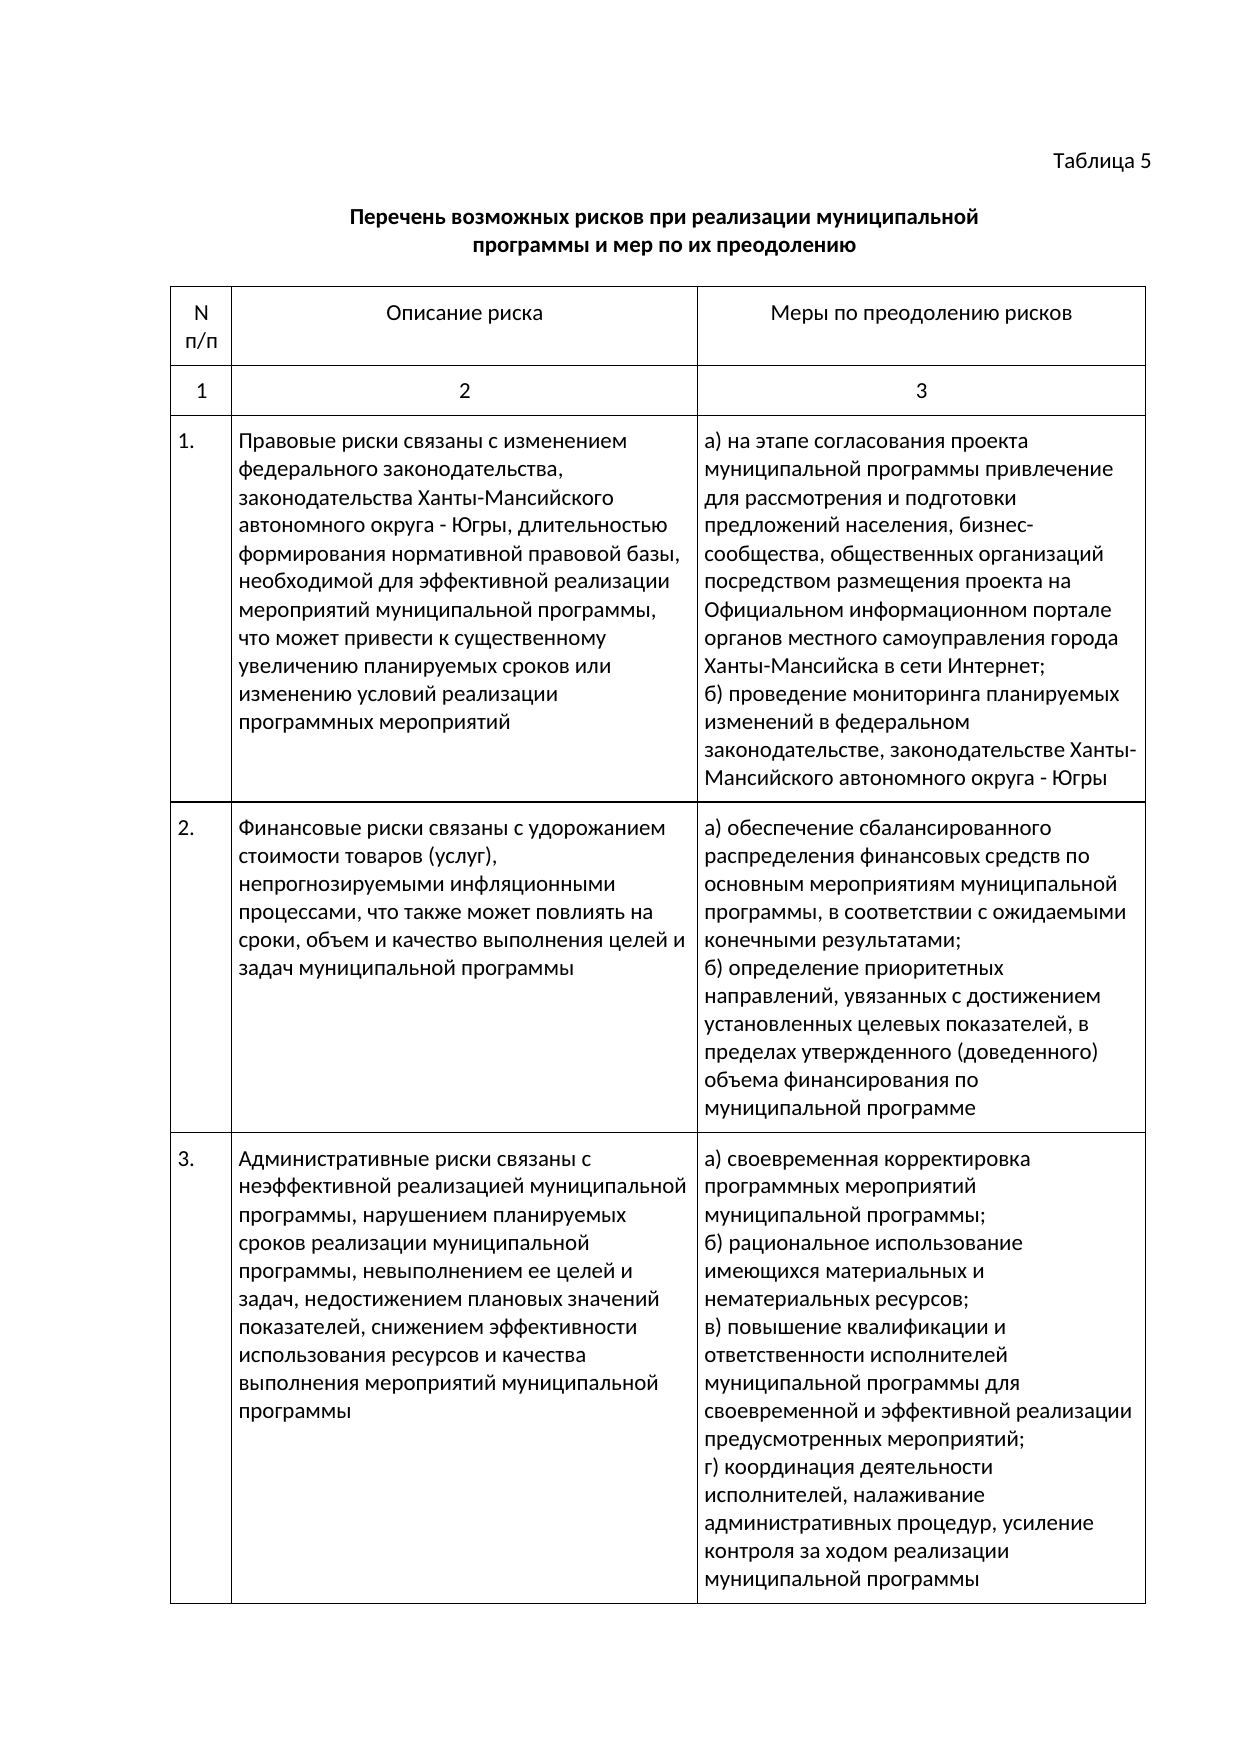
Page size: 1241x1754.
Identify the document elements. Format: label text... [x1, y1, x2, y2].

table_cell а) на этапе согласования проекта муниципальной программы привлечение для рассмотрения и подготовки предложений населения, бизнес-сообщества, общественных организаций посредством размещения проекта на Официальном информационном портале органов местного самоуправления города Ханты-Мансийска в сети Интернет; б) проведение мониторинга планируемых изменений в федеральном законодательстве, законодательстве Ханты-Мансийского автономного округа - Югры [698, 416, 1145, 801]
table_cell 2. [171, 803, 231, 1132]
table_cell а) своевременная корректировка программных мероприятий муниципальной программы; б) рациональное использование имеющихся материальных и нематериальных ресурсов; в) повышение квалификации и ответственности исполнителей муниципальной программы для своевременной и эффективной реализации предусмотренных мероприятий; г) координация деятельности исполнителей, налаживание административных процедур, усиление контроля за ходом реализации муниципальной программы [698, 1133, 1145, 1603]
table_cell Финансовые риски связаны с удорожанием стоимости товаров (услуг), непрогнозируемыми инфляционными процессами, что также может повлиять на сроки, объем и качество выполнения целей и задач муниципальной программы [232, 803, 697, 1132]
table_cell 1. [171, 416, 231, 801]
table_cell а) обеспечение сбалансированного распределения финансовых средств по основным мероприятиям муниципальной программы, в соответствии с ожидаемыми конечными результатами; б) определение приоритетных направлений, увязанных с достижением установленных целевых показателей, в пределах утвержденного (доведенного) объема финансирования по муниципальной программе [698, 803, 1145, 1132]
table_header N п/п [171, 287, 231, 364]
text Таблица 5 [177, 146, 1152, 174]
table_header Описание риска [232, 287, 697, 364]
table_cell 3 [698, 366, 1145, 415]
table_cell Правовые риски связаны с изменением федерального законодательства, законодательства Ханты-Мансийского автономного округа - Югры, длительностью формирования нормативной правовой базы, необходимой для эффективной реализации мероприятий муниципальной программы, что может привести к существенному увеличению планируемых сроков или изменению условий реализации программных мероприятий [232, 416, 697, 801]
table_header Меры по преодолению рисков [698, 287, 1145, 364]
text программы и мер по их преодолению [177, 230, 1152, 258]
table_cell 3. [171, 1133, 231, 1603]
text Перечень возможных рисков при реализации муниципальной [177, 202, 1152, 230]
table_cell 1 [171, 366, 231, 415]
table_cell 2 [232, 366, 697, 415]
table_cell Административные риски связаны с неэффективной реализацией муниципальной программы, нарушением планируемых сроков реализации муниципальной программы, невыполнением ее целей и задач, недостижением плановых значений показателей, снижением эффективности использования ресурсов и качества выполнения мероприятий муниципальной программы [232, 1133, 697, 1603]
